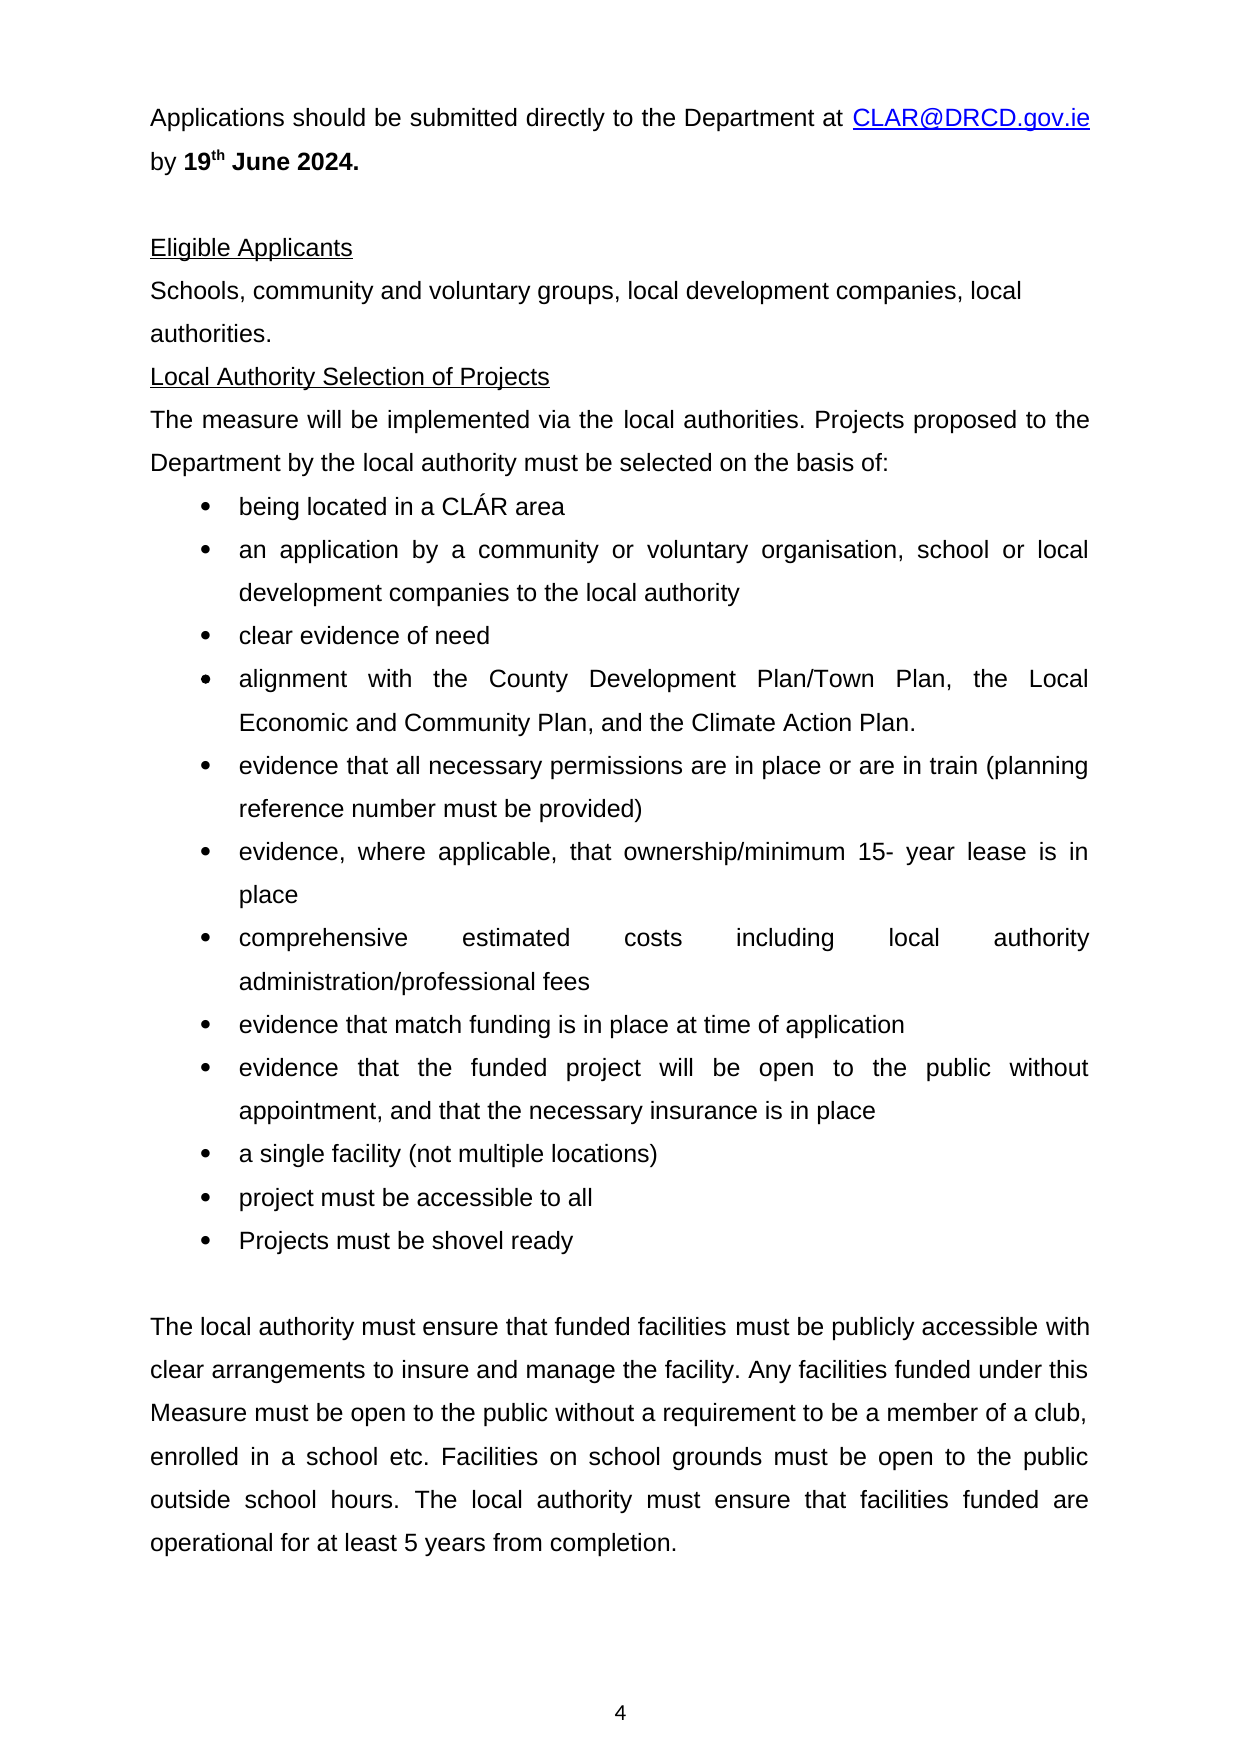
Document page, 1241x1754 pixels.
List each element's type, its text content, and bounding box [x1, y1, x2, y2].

list being located in a CLÁR area [201, 492, 1090, 520]
list comprehensive estimated costs including local authority administration/professional fees [201, 923, 1090, 995]
text Local Authority Selection of Projects [150, 362, 1090, 391]
list clear evidence of need [201, 621, 1090, 650]
list project must be accessible to all [201, 1183, 1090, 1211]
list evidence that the funded project will be open to the public without appointment, and that the necessary insurance is in place [201, 1053, 1090, 1125]
list an application by a community or voluntary organisation, school or local development companies to the local authority [201, 535, 1090, 607]
list Projects must be shovel ready [201, 1226, 1090, 1255]
text Schools, community and voluntary groups, local development companies, local authorities. [150, 276, 1090, 348]
list a single facility (not multiple locations) [201, 1139, 1090, 1168]
text The measure will be implemented via the local authorities. Projects proposed to the Department by the local authority must be selected on the basis of: [150, 405, 1090, 477]
list alignment with the County Development Plan/Town Plan, the Local Economic and Community Plan, and the Climate Action Plan. [201, 664, 1090, 736]
text The local authority must ensure that funded facilities must be publicly accessible with clear arrangements to insure and manage the facility. Any facilities funded under this Measure must be open to the public without a requirement to be a member of a club, enrolled in a school etc. Facilities on school grounds must be open to the public outside school hours. The local authority must ensure that facilities funded are operational for at least 5 years from completion. [150, 1312, 1090, 1557]
text Eligible Applicants [150, 233, 1090, 262]
text Applications should be submitted directly to the Department at CLAR@DRCD.gov.ie by 19th June 2024. [150, 103, 1090, 175]
list evidence that all necessary permissions are in place or are in train (planning reference number must be provided) [201, 751, 1090, 823]
list evidence that match funding is in place at time of application [201, 1010, 1090, 1039]
list evidence, where applicable, that ownership/minimum 15- year lease is in place [201, 837, 1090, 909]
